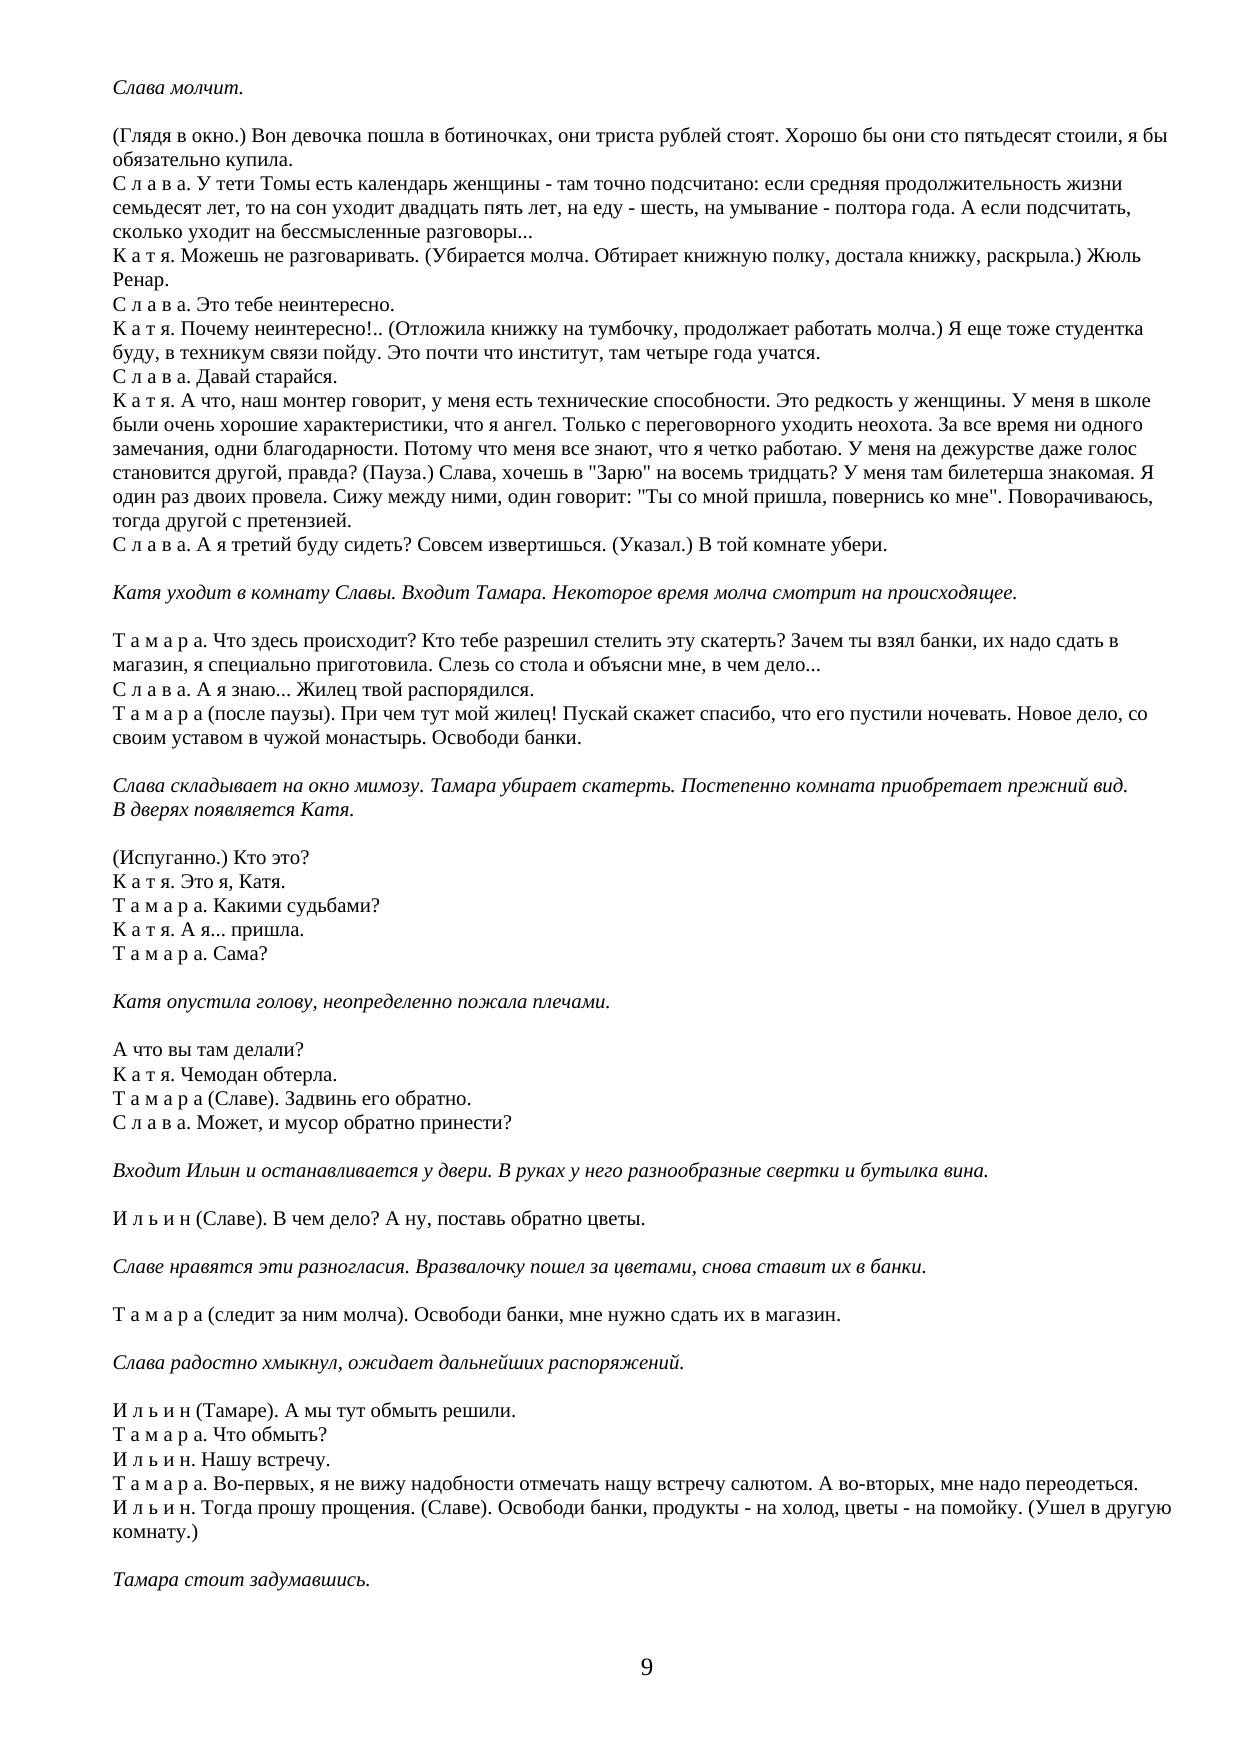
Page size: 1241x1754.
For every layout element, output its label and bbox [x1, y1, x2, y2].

text [112, 75, 1181, 1615]
